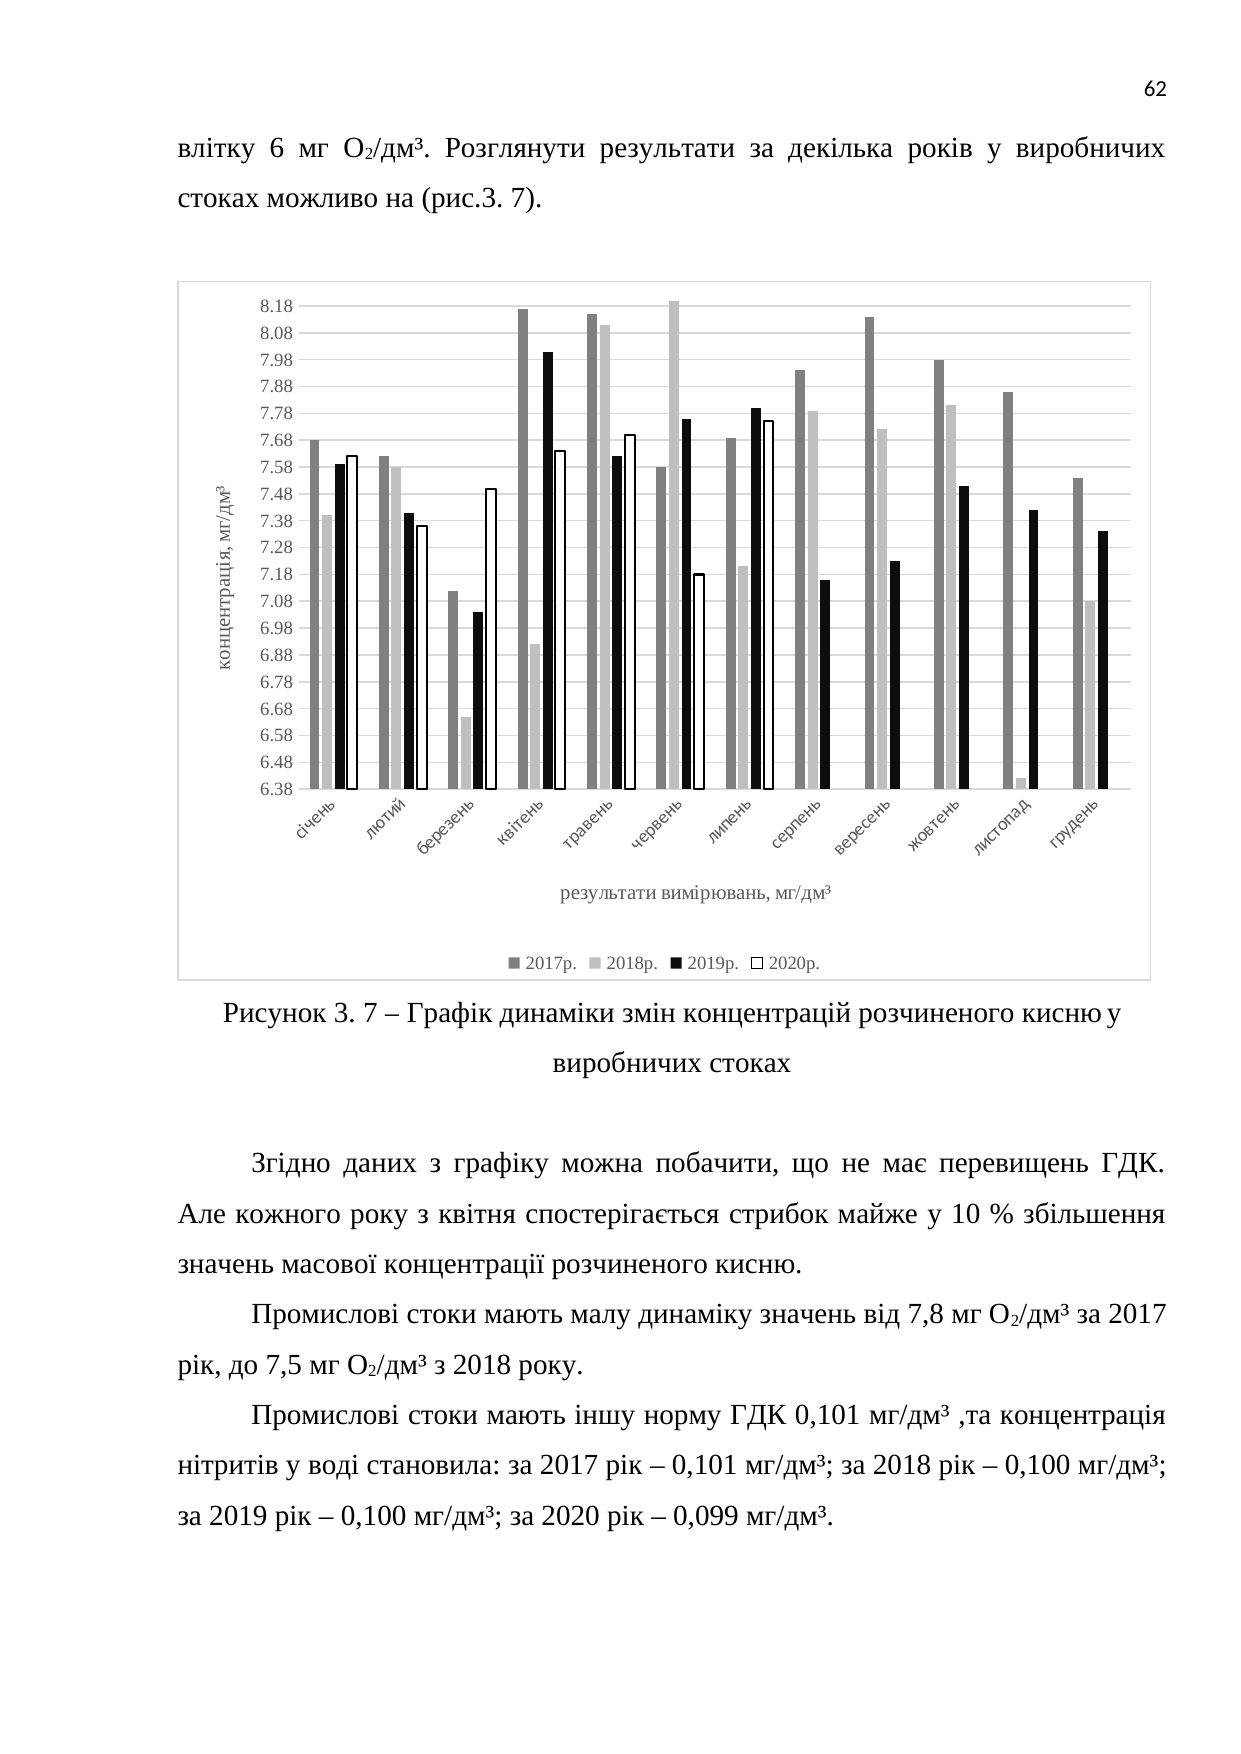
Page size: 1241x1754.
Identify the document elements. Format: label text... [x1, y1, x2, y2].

text Промислові стоки мають малу динаміку значень від 7,8 мг О2/дм³ за 2017 рік, до 7,5 мг О2/дм³ з 2018 року. [177, 1297, 1167, 1380]
text Згідно даних з графіку можна побачити, що не має перевищень ГДК. Але кожного року з квітня спостерігається стрибок майже у 10 % збільшення значень масової концентрації розчиненого кисню. [177, 1146, 1167, 1280]
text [177, 130, 1167, 214]
text Промислові стоки мають іншу норму ГДК 0,101 мг/дм³ ,та концентрація нітритів у воді становила: за 2017 рік – 0,101 мг/дм³; за 2018 рік – 0,100 мг/дм³; за 2019 рік – 0,100 мг/дм³; за 2020 рік – 0,099 мг/дм³. [177, 1397, 1167, 1531]
text Рисунок 3. 7 – Графік динаміки змін концентрацій розчиненого кисню у виробничих стоках [177, 995, 1167, 1078]
